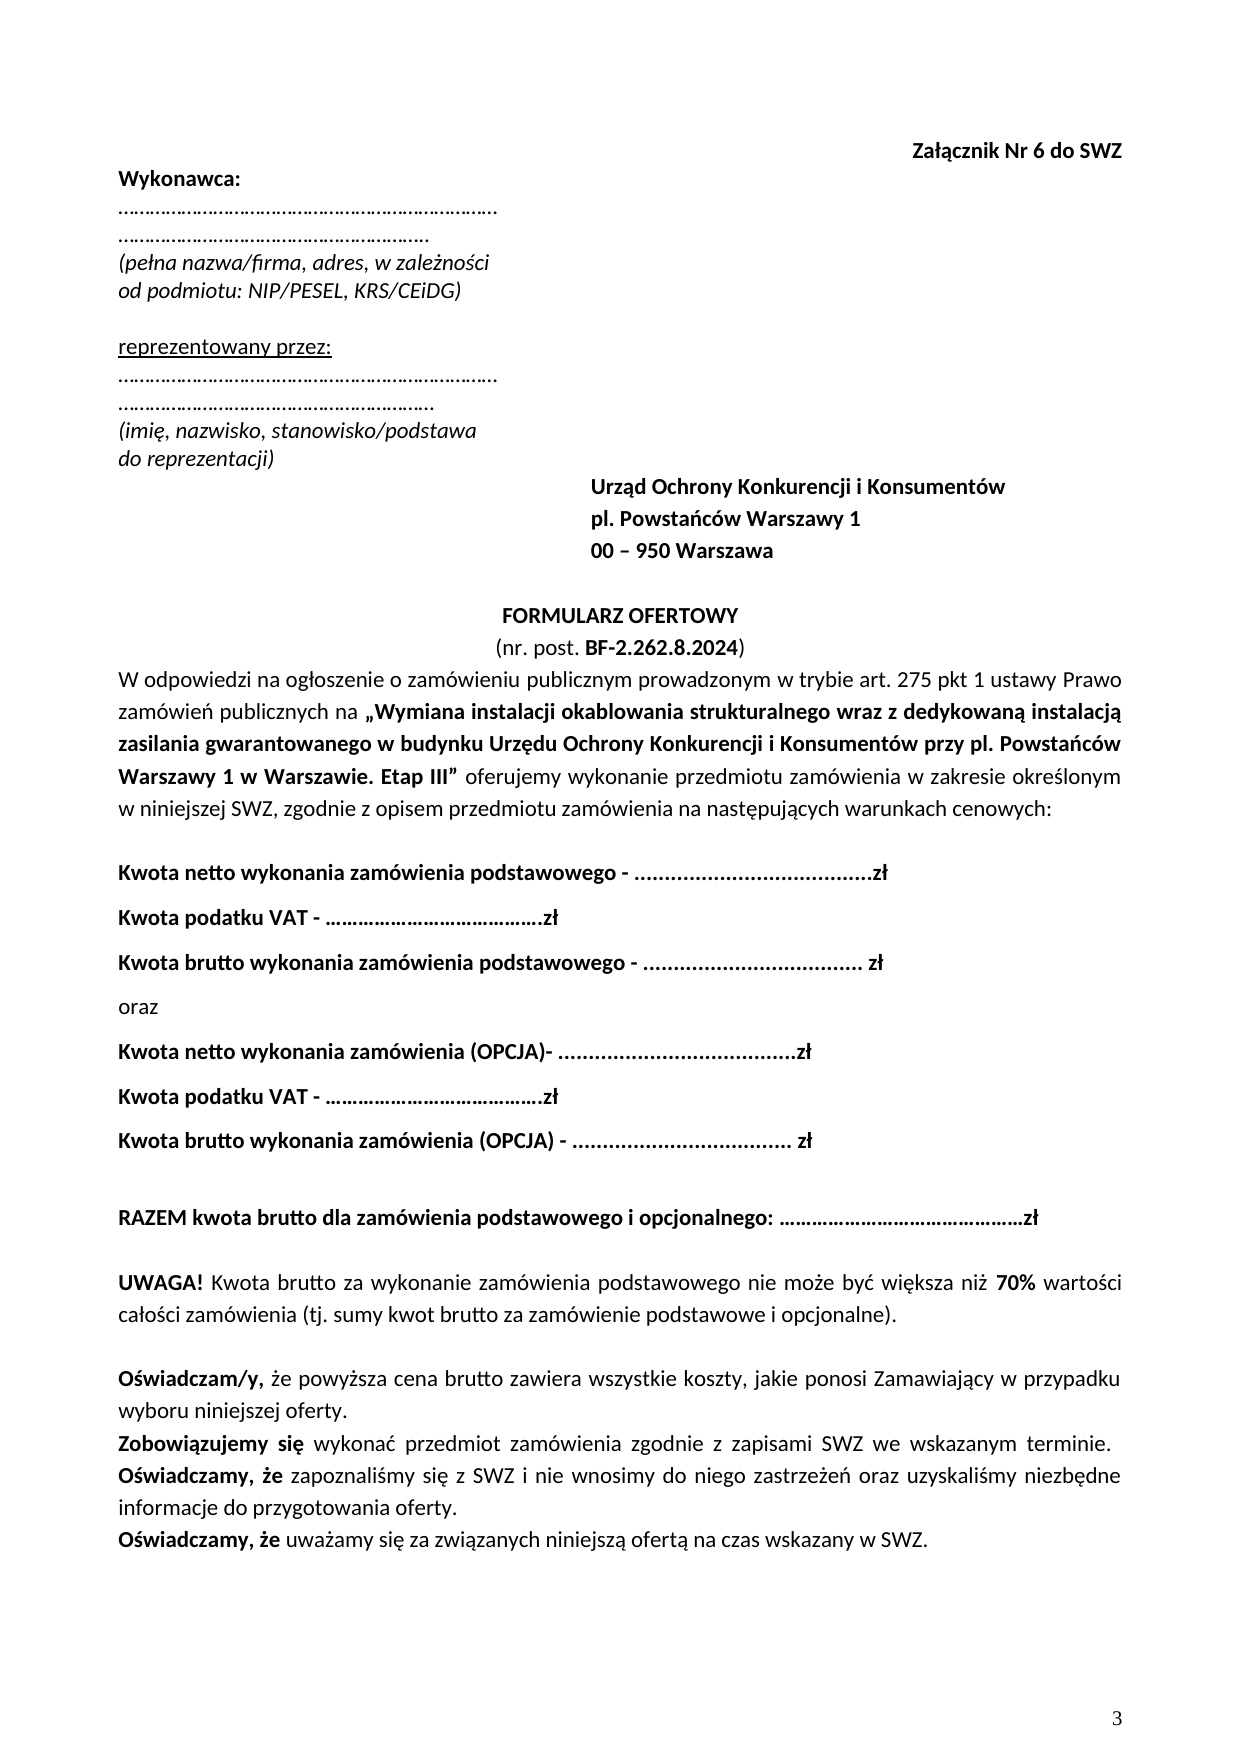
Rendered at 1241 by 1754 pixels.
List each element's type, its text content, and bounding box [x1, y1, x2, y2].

text reprezentowany przez: [118, 332, 1122, 360]
text (imię, nazwisko, stanowisko/podstawa do reprezentacji) [118, 416, 502, 472]
text Kwota podatku VAT - ………………………………….zł [118, 1082, 1122, 1110]
text UWAGA! Kwota brutto za wykonanie zamówienia podstawowego nie może być większa niż 70% wartości całości zamówienia (tj. sumy kwot brutto za zamówienie podstawowe i opcjonalne). [118, 1268, 1122, 1328]
text Kwota netto wykonania zamówienia (OPCJA)- .......................................zł [118, 1037, 1122, 1065]
text Kwota brutto wykonania zamówienia podstawowego - .................................... zł [118, 948, 1122, 976]
text Zobowiązujemy się wykonać przedmiot zamówienia zgodnie z zapisami SWZ we wskazanym terminie. Oświadczamy, że zapoznaliśmy się z SWZ i nie wnosimy do niego zastrzeżeń oraz uzyskaliśmy niezbędne informacje do przygotowania oferty. [118, 1429, 1122, 1521]
text Kwota podatku VAT - ………………………………….zł [118, 903, 1122, 931]
text RAZEM kwota brutto dla zamówienia podstawowego i opcjonalnego: ………………………………………zł [118, 1203, 1122, 1231]
text oraz [118, 992, 1122, 1020]
text pl. Powstańców Warszawy 1 [591, 504, 1122, 532]
text 00 – 950 Warszawa [591, 536, 1122, 564]
text Załącznik Nr 6 do SWZ [118, 136, 1122, 164]
text Oświadczamy, że uważamy się za związanych niniejszą ofertą na czas wskazany w SWZ. [118, 1525, 1122, 1553]
text Urząd Ochrony Konkurencji i Konsumentów [591, 472, 1122, 500]
text …………………………………………………………………………………………………………………… [118, 360, 502, 416]
text FORMULARZ OFERTOWY [118, 601, 1122, 629]
text (pełna nazwa/firma, adres, w zależności od podmiotu: NIP/PESEL, KRS/CEiDG) [118, 248, 502, 304]
text Kwota brutto wykonania zamówienia (OPCJA) - .................................... zł [118, 1126, 1122, 1154]
text (nr. post. BF-2.262.8.2024) [118, 633, 1122, 661]
text W odpowiedzi na ogłoszenie o zamówieniu publicznym prowadzonym w trybie art. 275 pkt 1 ustawy Prawo zamówień publicznych na „Wymiana instalacji okablowania strukturalnego wraz z dedykowaną instalacją zasilania gwarantowanego w budynku Urzędu Ochrony Konkurencji i Konsumentów przy pl. Powstańców Warszawy 1 w Warszawie. Etap III” oferujemy wykonanie przedmiotu zamówienia w zakresie określonym w niniejszej SWZ, zgodnie z opisem przedmiotu zamówienia na następujących warunkach cenowych: [118, 665, 1122, 822]
text ………………………………………………………………………………………………………………….. [118, 192, 502, 248]
text Wykonawca: [118, 164, 1122, 192]
text Kwota netto wykonania zamówienia podstawowego - .......................................zł [118, 858, 1122, 886]
text Oświadczam/y, że powyższa cena brutto zawiera wszystkie koszty, jakie ponosi Zamawiający w przypadku wyboru niniejszej oferty. [118, 1364, 1122, 1424]
